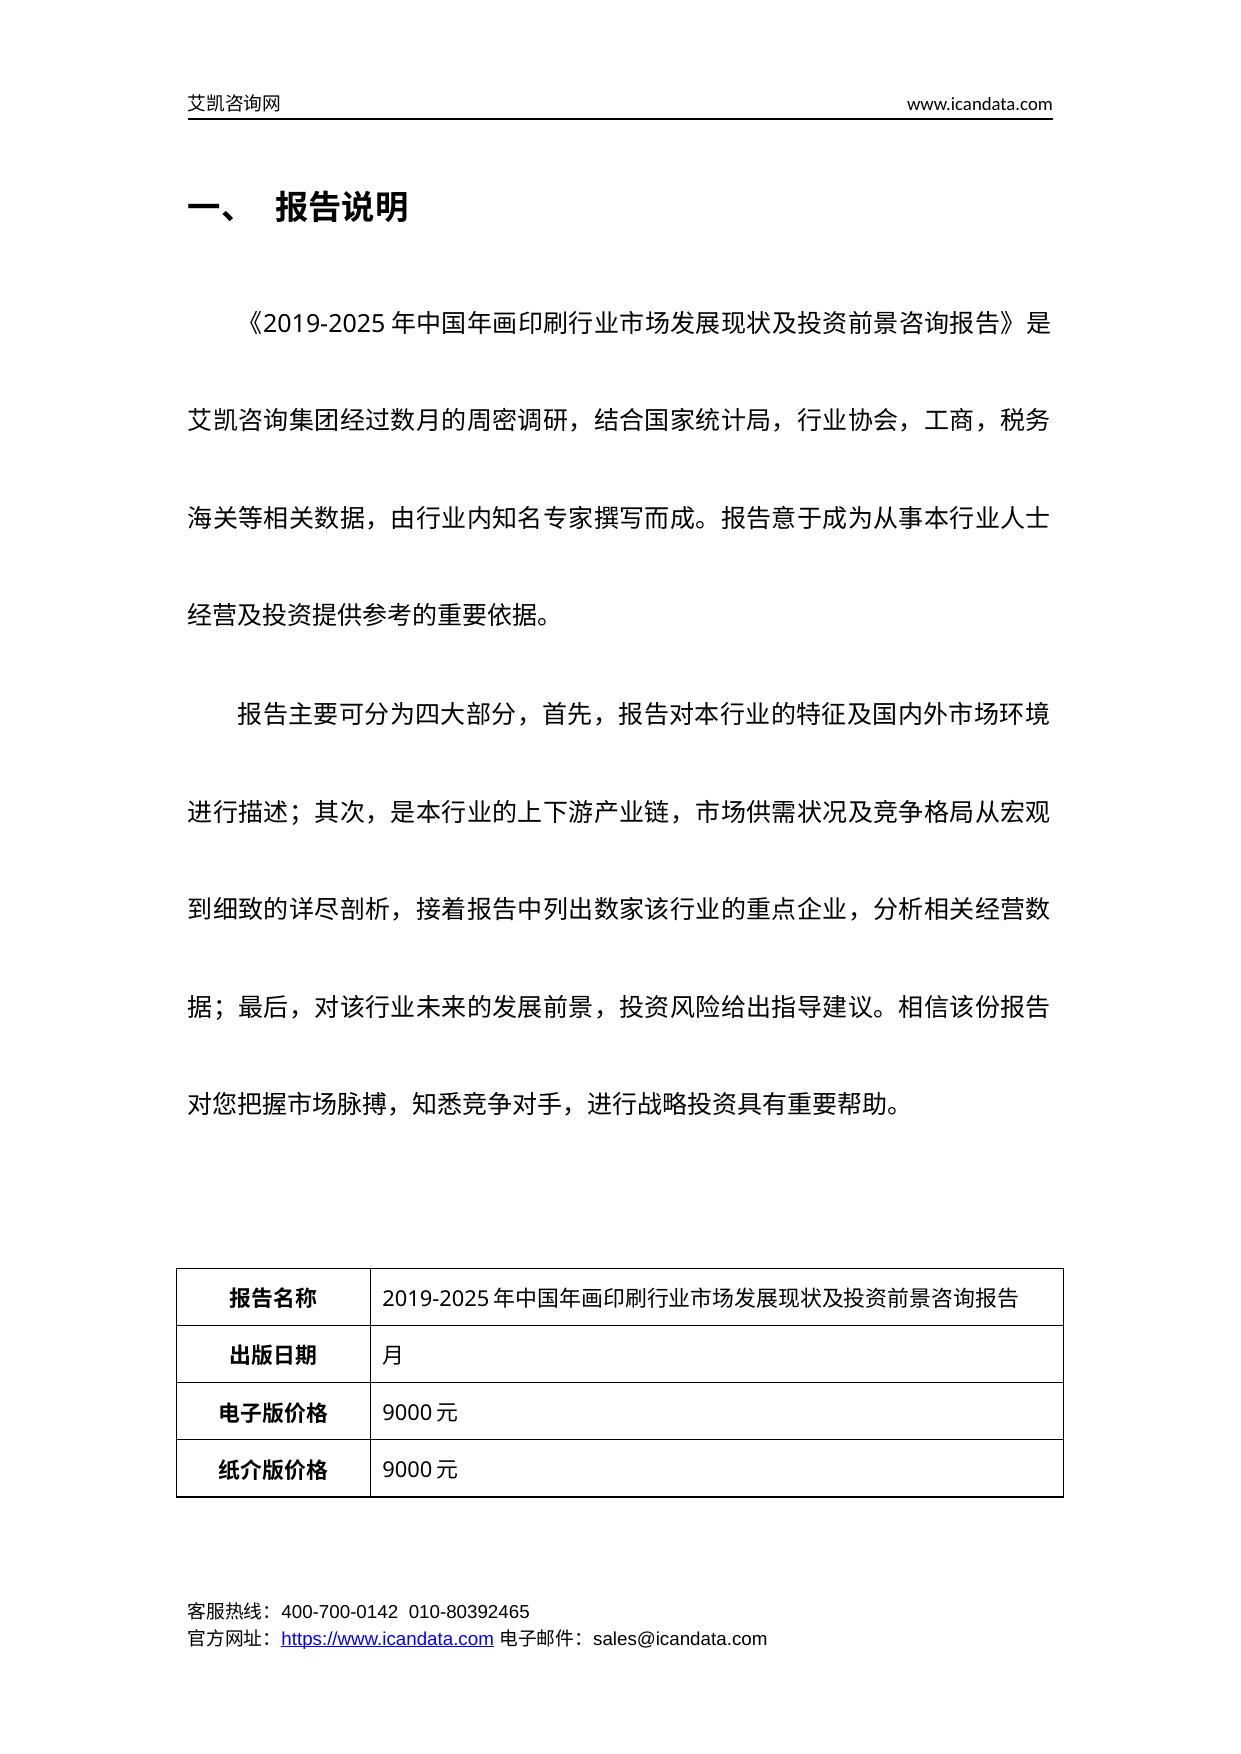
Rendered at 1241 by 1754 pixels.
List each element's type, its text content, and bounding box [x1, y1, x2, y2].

text 《2019-2025年中国年画印刷行业市场发展现状及投资前景咨询报告》是艾凯咨询集团经过数月的周密调研，结合国家统计局，行业协会，工商，税务海关等相关数据，由行业内知名专家撰写而成。报告意于成为从事本行业人士经营及投资提供参考的重要依据。 [187, 289, 1053, 646]
table_cell 纸介版价格 [177, 1440, 370, 1496]
subtitle 报告说明 [187, 172, 1053, 237]
table_cell 电子版价格 [177, 1383, 370, 1439]
table_cell 月 [371, 1326, 1063, 1382]
table_header 2019-2025年中国年画印刷行业市场发展现状及投资前景咨询报告 [371, 1269, 1063, 1325]
table_cell 9000元 [371, 1383, 1063, 1439]
table_header 报告名称 [177, 1269, 370, 1325]
table_cell 9000元 [371, 1440, 1063, 1496]
table_cell 出版日期 [177, 1326, 370, 1382]
text 报告主要可分为四大部分，首先，报告对本行业的特征及国内外市场环境进行描述；其次，是本行业的上下游产业链，市场供需状况及竞争格局从宏观到细致的详尽剖析，接着报告中列出数家该行业的重点企业，分析相关经营数据；最后，对该行业未来的发展前景，投资风险给出指导建议。相信该份报告对您把握市场脉搏，知悉竞争对手，进行战略投资具有重要帮助。 [187, 681, 1053, 1136]
